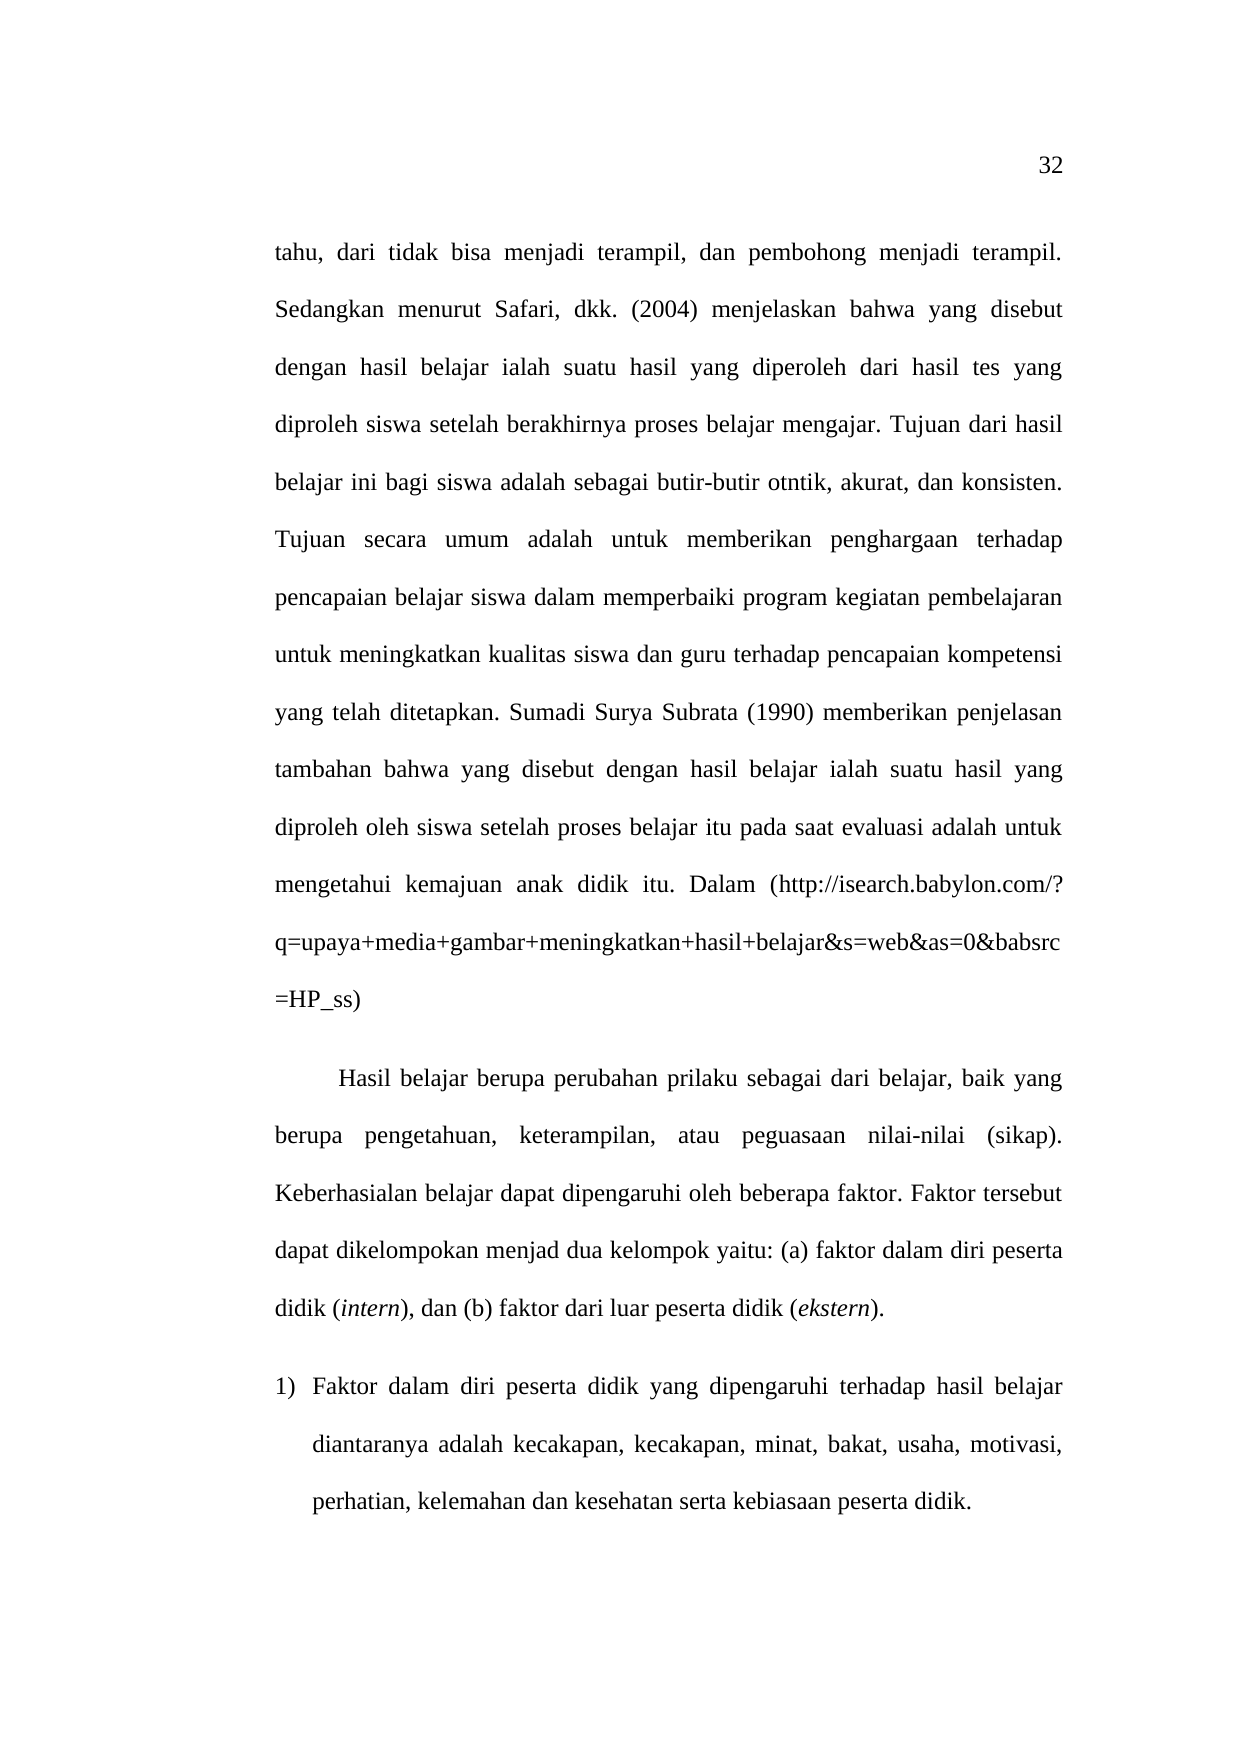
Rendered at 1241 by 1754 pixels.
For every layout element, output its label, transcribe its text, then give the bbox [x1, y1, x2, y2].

list Faktor dalam diri peserta didik yang dipengaruhi terhadap hasil belajar diantaranya adalah kecakapan, kecakapan, minat, bakat, usaha, motivasi, perhatian, kelemahan dan kesehatan serta kebiasaan peserta didik. [274, 1371, 1063, 1515]
text Hasil belajar berupa perubahan prilaku sebagai dari belajar, baik yang berupa pengetahuan, keterampilan, atau peguasaan nilai-nilai (sikap). Keberhasialan belajar dapat dipengaruhi oleh beberapa faktor. Faktor tersebut dapat dikelompokan menjad dua kelompok yaitu: (a) faktor dalam diri peserta didik (intern), dan (b) faktor dari luar peserta didik (ekstern). [274, 1063, 1063, 1322]
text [274, 237, 1063, 1013]
